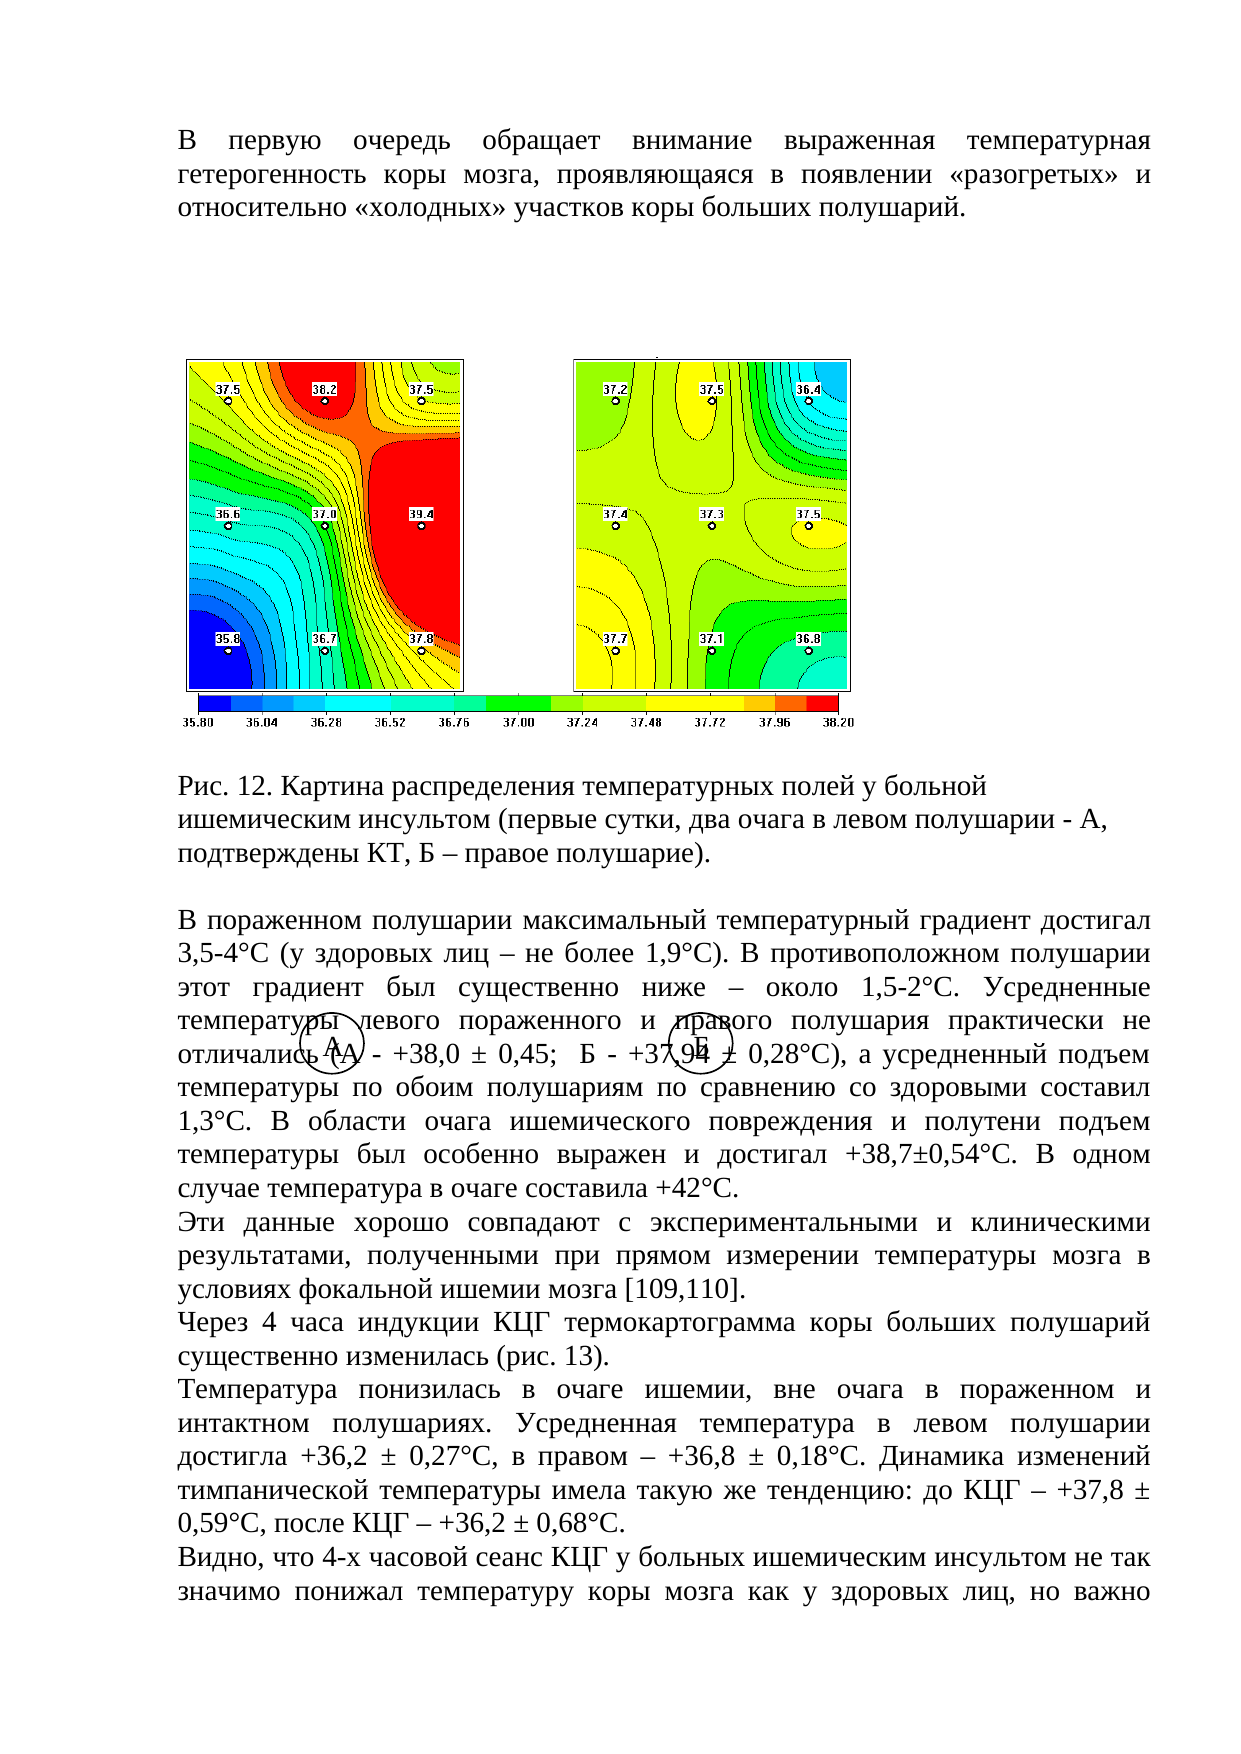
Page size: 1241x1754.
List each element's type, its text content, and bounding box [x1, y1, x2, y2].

text Температура понизилась в очаге ишемии, вне очага в пораженном и интактном полушариях. Усредненная температура в левом полушарии достигла +36,2 ± 0,27°С, в правом – +36,8 ± 0,18°С. Динамика изменений тимпанической температуры имела такую же тенденцию: до КЦГ – +37,8 ± 0,59°С, после КЦГ – +36,2 ± 0,68°С. [177, 1371, 1152, 1539]
text ишемическим инсультом (первые сутки, два очага в левом полушарии - А, [177, 801, 1152, 835]
picture [177, 357, 861, 734]
text подтверждены КТ, Б – правое полушарие). [177, 835, 1152, 868]
text Эти данные хорошо совпадают с экспериментальными и клиническими результатами, полученными при прямом измерении температуры мозга в условиях фокальной ишемии мозга [109,110]. [177, 1204, 1152, 1304]
text Рис. 12. Картина распределения температурных полей у больной [177, 768, 1152, 801]
text В первую очередь обращает внимание выраженная температурная гетерогенность коры мозга, проявляющаяся в появлении «разогретых» и относительно «холодных» участков коры больших полушарий. [177, 122, 1152, 223]
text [177, 1539, 1152, 1606]
text В пораженном полушарии максимальный температурный градиент достигал 3,5-4°С (у здоровых лиц – не более 1,9°С). В противоположном полушарии этот градиент был существенно ниже – около 1,5-2°С. Усредненные температуры левого пораженного и правого полушария практически не отличались (А - +38,0 ± 0,45; Б - +37,94 ± 0,28°С), а усредненный подъем температуры по обоим полушариям по сравнению со здоровыми составил 1,3°С. В области очага ишемического повреждения и полутени подъем температуры был особенно выражен и достигал +38,7±0,54°С. В одном случае температура в очаге составила +42°С. [177, 902, 1152, 1204]
text Через 4 часа индукции КЦГ термокартограмма коры больших полушарий существенно изменилась (рис. 13). [177, 1304, 1152, 1371]
